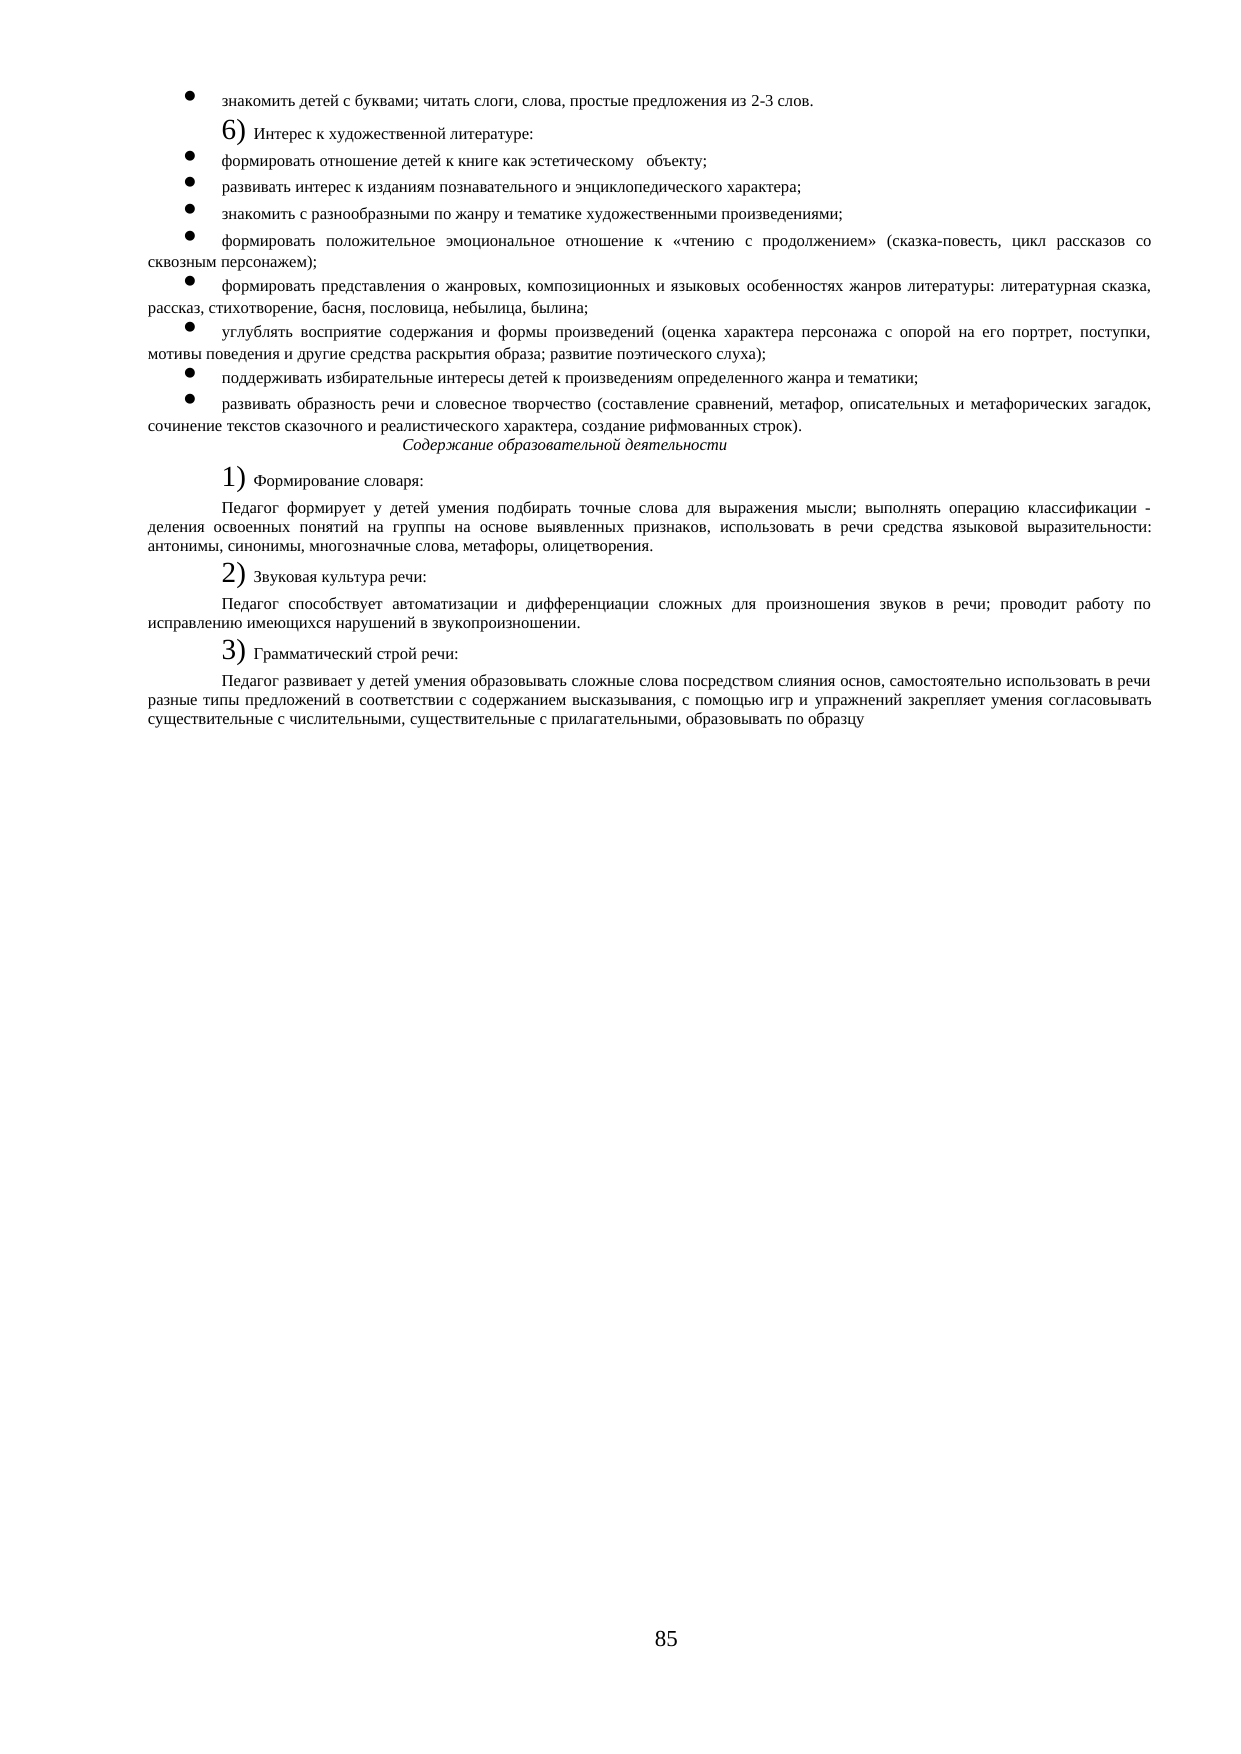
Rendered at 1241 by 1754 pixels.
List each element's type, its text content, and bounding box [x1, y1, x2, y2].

list развивать интерес к изданиям познавательного и энциклопедического характера; [148, 173, 1152, 199]
list Интерес к художественной литературе: [221, 112, 1201, 146]
list Грамматический строй речи: [221, 632, 1201, 666]
list формировать отношение детей к книге как эстетическому объекту; [185, 146, 1201, 173]
text Педагог способствует автоматизации и дифференциации сложных для произношения звуков в речи; проводит работу по исправлению имеющихся нарушений в звукопроизношении. [148, 594, 1151, 632]
list развивать образность речи и словесное творчество (составление сравнений, метафор, описательных и метафорических загадок, сочинение текстов сказочного и реалистического характера, создание рифмованных строк). [148, 389, 1152, 435]
list Формирование словаря: [221, 459, 1201, 492]
text Содержание образовательной деятельности [402, 435, 1201, 454]
text Педагог развивает у детей умения образовывать сложные слова посредством слияния основ, самостоятельно использовать в речи разные типы предложений в соответствии с содержанием высказывания, с помощью игр и упражнений закрепляет умения согласовывать существительные с числительными, существительные с прилагательными, образовывать по образцу [148, 671, 1152, 728]
text Педагог формирует у детей умения подбирать точные слова для выражения мысли; выполнять операцию классификации - деления освоенных понятий на группы на основе выявленных признаков, использовать в речи средства языковой выразительности: антонимы, синонимы, многозначные слова, метафоры, олицетворения. [148, 497, 1152, 555]
list поддерживать избирательные интересы детей к произведениям определенного жанра и тематики; [148, 363, 1151, 389]
list формировать представления о жанровых, композиционных и языковых особенностях жанров литературы: литературная сказка, рассказ, стихотворение, басня, пословица, небылица, былина; [148, 271, 1151, 317]
list знакомить детей с буквами; читать слоги, слова, простые предложения из 2-3 слов. [148, 86, 1151, 112]
list углублять восприятие содержания и формы произведений (оценка характера персонажа с опорой на его портрет, поступки, мотивы поведения и другие средства раскрытия образа; развитие поэтического слуха); [148, 317, 1151, 363]
list Звуковая культура речи: [221, 555, 1201, 589]
list знакомить с разнообразными по жанру и тематике художественными произведениями; [148, 199, 1151, 226]
list формировать положительное эмоциональное отношение к «чтению с продолжением» (сказка-повесть, цикл рассказов со сквозным персонажем); [148, 226, 1151, 271]
